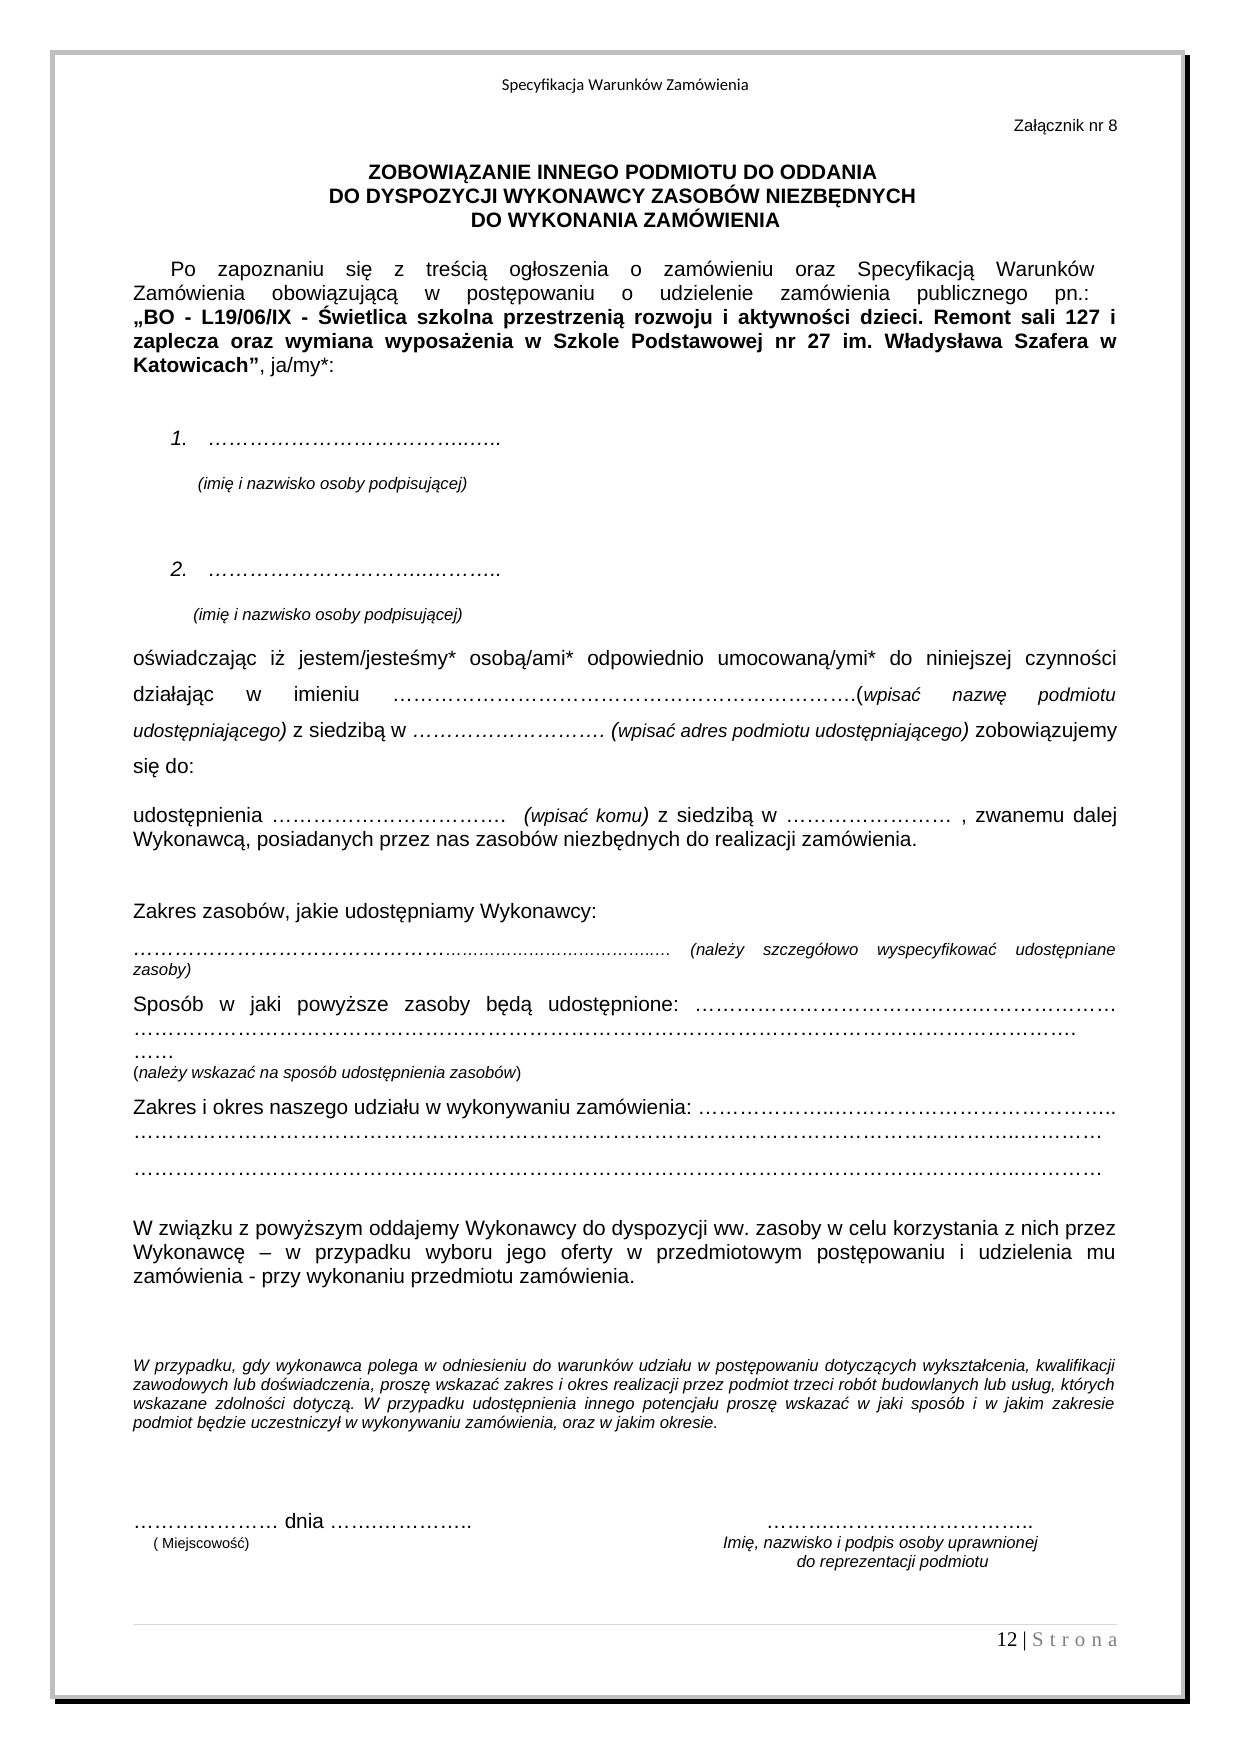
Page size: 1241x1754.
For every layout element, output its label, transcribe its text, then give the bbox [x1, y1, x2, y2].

list ………………………………………………………………………..… (należy szczegółowo wyspecyfikować udostępniane zasoby) [133, 936, 1117, 979]
text (imię i nazwisko osoby podpisującej) [133, 474, 1117, 493]
text Zakres i okres naszego udziału w wykonywaniu zamówienia: ………………..………………………………….. ………………………………………………………………………………………………………………..………… [133, 1095, 1117, 1143]
text ( Miejscowość) Imię, nazwisko i podpis osoby uprawnionej [133, 1533, 1117, 1552]
text Załącznik nr 8 [133, 116, 1117, 135]
text do reprezentacji podmiotu [723, 1552, 1117, 1571]
list …………………………..……….. [170, 556, 1117, 580]
text Po zapoznaniu się z treścią ogłoszenia o zamówieniu oraz Specyfikacją Warunków Zamówienia obowiązującą w postępowaniu o udzielenie zamówienia publicznego pn.: „BO - L19/06/IX - Świetlica szkolna przestrzenią rozwoju i aktywności dzieci. Remont sali 127 i zaplecza oraz wymiana wyposażenia w Szkole Podstawowej nr 27 im. Władysława Szafera w Katowicach”, ja/my*: [133, 257, 1117, 377]
text W przypadku, gdy wykonawca polega w odniesieniu do warunków udziału w postępowaniu dotyczących wykształcenia, kwalifikacji zawodowych lub doświadczenia, proszę wskazać zakres i okres realizacji przez podmiot trzeci robót budowlanych lub usług, których wskazane zdolności dotyczą. W przypadku udostępnienia innego potencjału proszę wskazać w jaki sposób i w jakim zakresie podmiot będzie uczestniczył w wykonywaniu zamówienia, oraz w jakim okresie. [133, 1356, 1117, 1432]
list ………………………………..….. [170, 426, 1117, 449]
text W związku z powyższym oddajemy Wykonawcy do dyspozycji ww. zasoby w celu korzystania z nich przez Wykonawcę – w przypadku wyboru jego oferty w przedmiotowym postępowaniu i udzielenia mu zamówienia - przy wykonaniu przedmiotu zamówienia. [133, 1216, 1117, 1288]
text ZOBOWIĄZANIE INNEGO PODMIOTU DO ODDANIA DO DYSPOZYCJI WYKONAWCY ZASOBÓW NIEZBĘDNYCH DO WYKONANIA ZAMÓWIENIA [133, 160, 1117, 232]
text Sposób w jaki powyższe zasoby będą udostępnione: ………………………………….………………… ……………………………………………………………………………………………………………………….…… (należy wskazać na sposób udostępnienia zasobów) [133, 991, 1117, 1082]
text ………………………………………………………………………………………………………………..………… [133, 1155, 1117, 1203]
text Zakres zasobów, jakie udostępniamy Wykonawcy: [133, 899, 1117, 923]
text udostępnienia ……………………………. (wpisać komu) z siedzibą w …………………… , zwanemu dalej Wykonawcą, posiadanych przez nas zasobów niezbędnych do realizacji zamówienia. [133, 802, 1117, 850]
text (imię i nazwisko osoby podpisującej) [133, 605, 1117, 624]
text oświadczając iż jestem/jesteśmy* osobą/ami* odpowiednio umocowaną/ymi* do niniejszej czynności działając w imieniu ………………………………………………………….(wpisać nazwę podmiotu udostępniającego) z siedzibą w ………………………. (wpisać adres podmiotu udostępniającego) zobowiązujemy się do: [133, 646, 1117, 778]
text ………………… dnia …….………….. ……….……………………….. [133, 1509, 1117, 1533]
